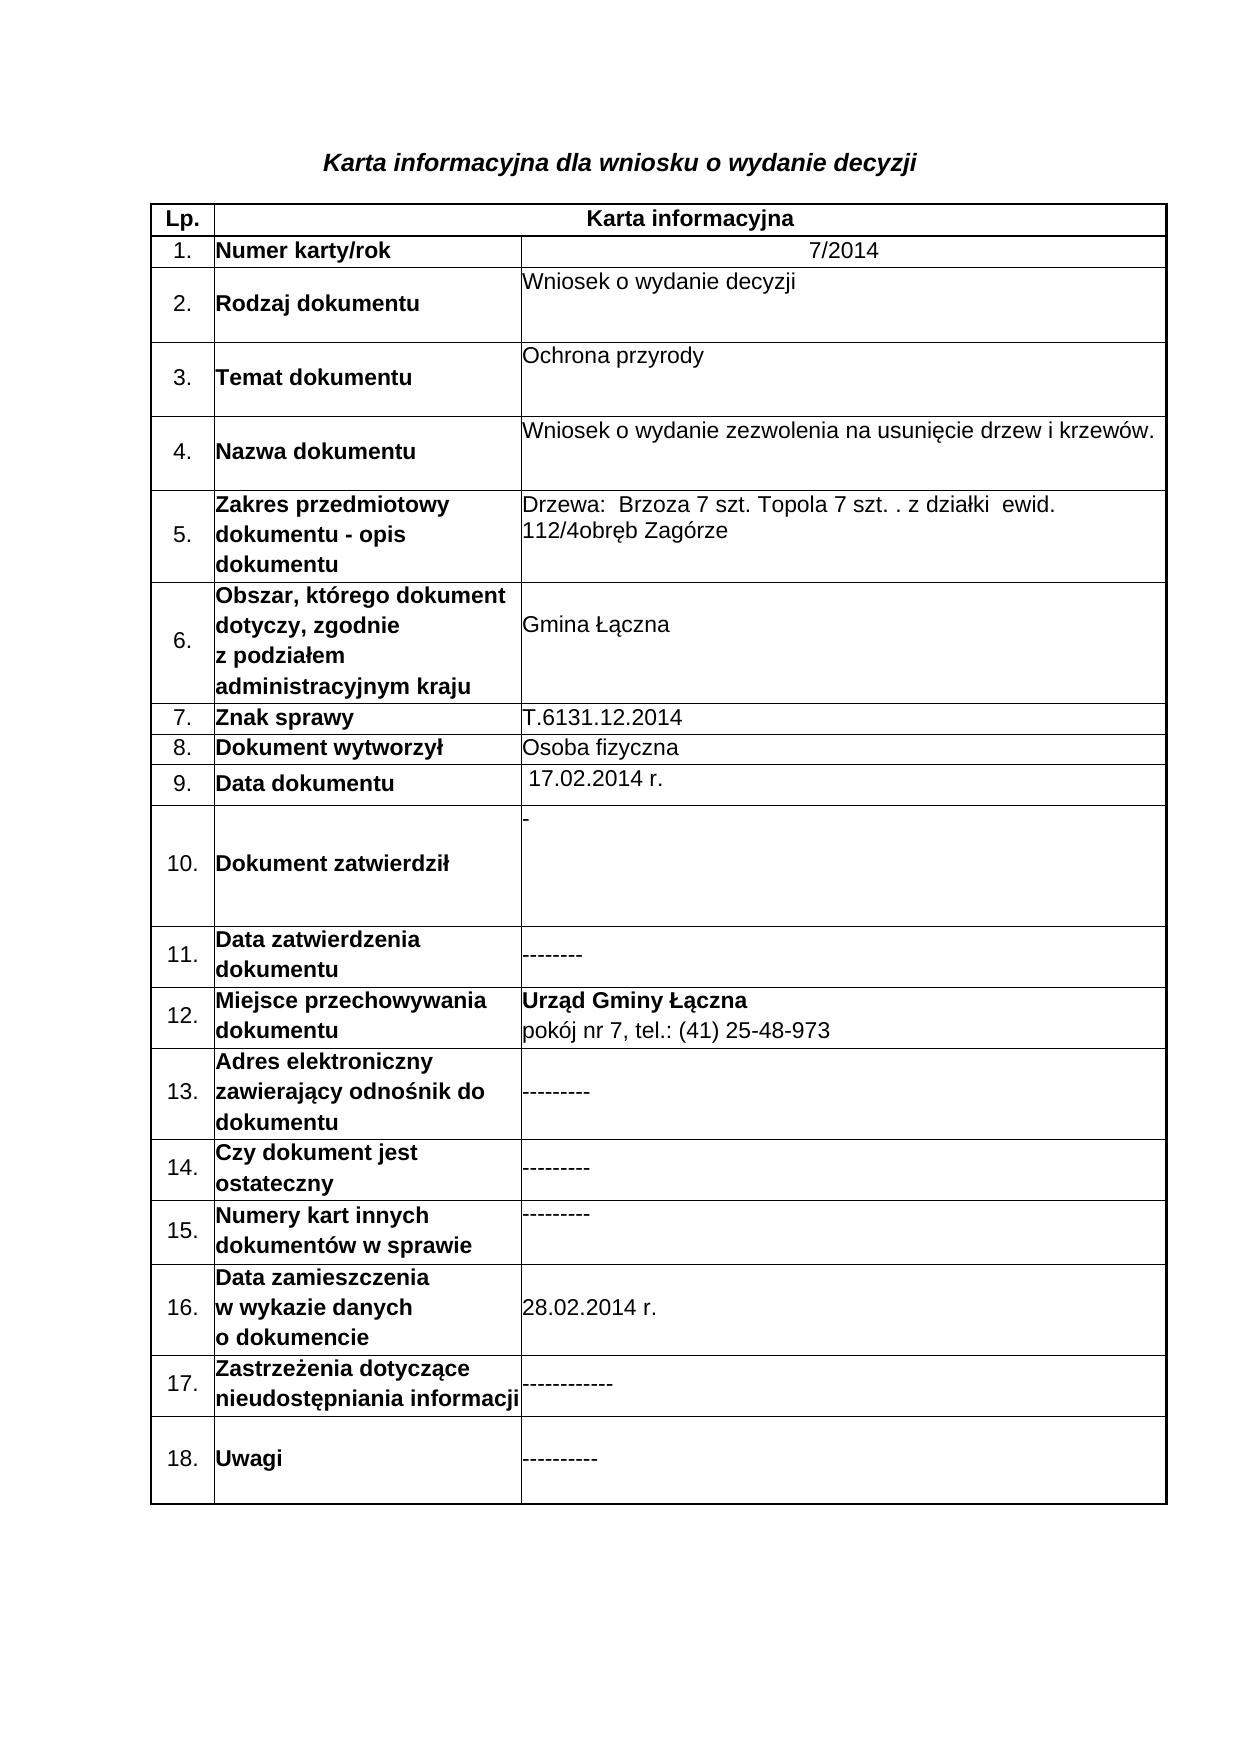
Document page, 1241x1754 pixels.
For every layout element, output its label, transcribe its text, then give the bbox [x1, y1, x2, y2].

table_cell ------------ [522, 1356, 1165, 1416]
table_cell 12. [152, 988, 214, 1048]
table_cell 18. [152, 1417, 214, 1503]
table_cell Gmina Łączna [522, 583, 1165, 703]
table_cell 17.02.2014 r. [522, 765, 1165, 805]
table_cell Zakres przedmiotowy dokumentu - opis dokumentu [215, 491, 521, 582]
table_cell 9. [152, 765, 214, 805]
table_cell Numer karty/rok [215, 237, 521, 267]
table_cell Osoba fizyczna [522, 735, 1165, 764]
text Karta informacyjna dla wniosku o wydanie decyzji [148, 148, 1093, 176]
table_cell ---------- [522, 1417, 1165, 1503]
table_cell 7/2014 [522, 237, 1165, 267]
table_cell 16. [152, 1265, 214, 1354]
table_cell Znak sprawy [215, 704, 521, 734]
table_cell Adres elektroniczny zawierający odnośnik do dokumentu [215, 1049, 521, 1139]
table_cell Ochrona przyrody [522, 343, 1165, 416]
table_cell Nazwa dokumentu [215, 417, 521, 490]
table_cell 5. [152, 491, 214, 582]
table_cell Data dokumentu [215, 765, 521, 805]
table_cell T.6131.12.2014 [522, 704, 1165, 734]
table_cell 15. [152, 1201, 214, 1263]
table_header Lp. [152, 205, 214, 235]
table_cell Drzewa: Brzoza 7 szt. Topola 7 szt. . z działki ewid. 112/4obręb Zagórze [522, 491, 1165, 582]
table_cell 13. [152, 1049, 214, 1139]
table_cell 6. [152, 583, 214, 703]
table_header Karta informacyjna [215, 205, 1165, 235]
table_cell 8. [152, 735, 214, 764]
table_cell Wniosek o wydanie zezwolenia na usunięcie drzew i krzewów. [522, 417, 1165, 490]
table_cell - [522, 806, 1165, 926]
table_cell Dokument zatwierdził [215, 806, 521, 926]
table_cell Data zatwierdzenia dokumentu [215, 927, 521, 987]
table_cell Urząd Gminy Łączna pokój nr 7, tel.: (41) 25-48-973 [522, 988, 1165, 1048]
table_cell -------- [522, 927, 1165, 987]
table_cell 14. [152, 1140, 214, 1200]
table_cell 10. [152, 806, 214, 926]
table_cell 3. [152, 343, 214, 416]
table_cell Data zamieszczenia w wykazie danych o dokumencie [215, 1265, 521, 1354]
table_cell 1. [152, 237, 214, 267]
table_cell 28.02.2014 r. [522, 1265, 1165, 1354]
table_cell 2. [152, 268, 214, 342]
table_cell --------- [522, 1140, 1165, 1200]
table_cell Dokument wytworzył [215, 735, 521, 764]
table_cell Obszar, którego dokument dotyczy, zgodnie z podziałem administracyjnym kraju [215, 583, 521, 703]
table_cell 11. [152, 927, 214, 987]
table_cell Uwagi [215, 1417, 521, 1503]
table_cell Wniosek o wydanie decyzji [522, 268, 1165, 342]
table_cell 7. [152, 704, 214, 734]
table_cell Temat dokumentu [215, 343, 521, 416]
table_cell Miejsce przechowywania dokumentu [215, 988, 521, 1048]
table_cell Czy dokument jest ostateczny [215, 1140, 521, 1200]
table_cell --------- [522, 1049, 1165, 1139]
table_cell --------- [522, 1201, 1165, 1263]
table_cell Numery kart innych dokumentów w sprawie [215, 1201, 521, 1263]
table_cell Zastrzeżenia dotyczące nieudostępniania informacji [215, 1356, 521, 1416]
table_cell Rodzaj dokumentu [215, 268, 521, 342]
table_cell 17. [152, 1356, 214, 1416]
table_cell 4. [152, 417, 214, 490]
